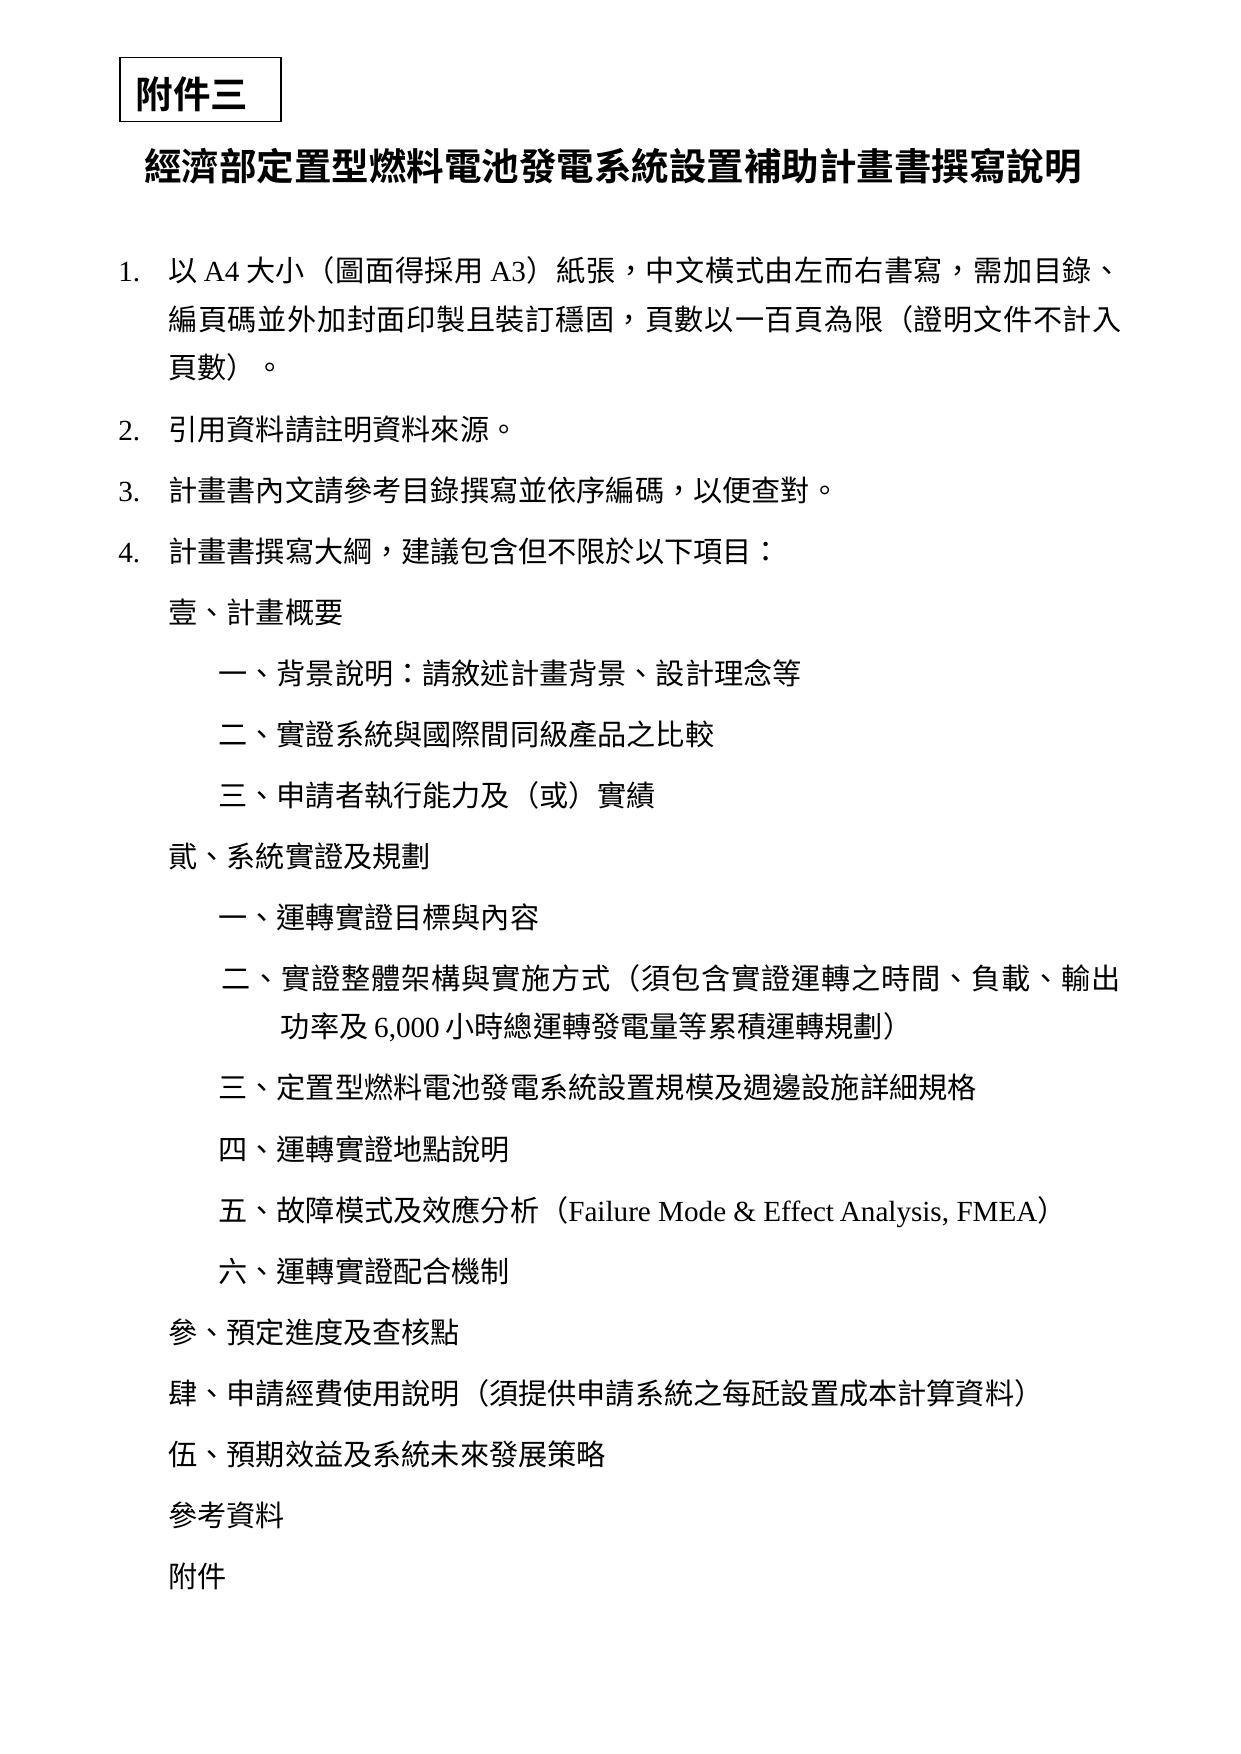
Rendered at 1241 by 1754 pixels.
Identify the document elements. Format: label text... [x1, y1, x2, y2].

text 三、申請者執行能力及（或）實績 [218, 772, 1122, 815]
text 二、實證整體架構與實施方式（須包含實證運轉之時間、負載、輸出功率及6,000小時總運轉發電量等累積運轉規劃） [222, 956, 1122, 1046]
list 計畫書撰寫大綱，建議包含但不限於以下項目： [118, 528, 1122, 571]
text 三、定置型燃料電池發電系統設置規模及週邊設施詳細規格 [218, 1065, 1122, 1107]
list 計畫書內文請參考目錄撰寫並依序編碼，以便查對。 [118, 467, 1122, 509]
text 參考資料 [168, 1492, 1122, 1535]
text 五、故障模式及效應分析（Failure Mode & Effect Analysis, FMEA） [218, 1187, 1122, 1229]
text 四、運轉實證地點說明 [218, 1126, 1122, 1168]
text 一、背景說明：請敘述計畫背景、設計理念等 [218, 650, 1122, 693]
text 六、運轉實證配合機制 [218, 1248, 1122, 1291]
text 壹、計畫概要 [168, 589, 1122, 632]
text 二、實證系統與國際間同級產品之比較 [218, 711, 1122, 754]
text 肆、申請經費使用說明（須提供申請系統之每瓩設置成本計算資料） [168, 1370, 1122, 1413]
text 經濟部定置型燃料電池發電系統設置補助計畫書撰寫說明 [118, 127, 1107, 202]
text 伍、預期效益及系統未來發展策略 [168, 1431, 1122, 1474]
text 附件 [168, 1553, 1122, 1596]
text 貮、系統實證及規劃 [168, 833, 1122, 876]
text 一、運轉實證目標與內容 [218, 894, 1122, 937]
list 引用資料請註明資料來源。 [118, 406, 1122, 448]
list 以A4大小（圖面得採用A3）紙張，中文橫式由左而右書寫，需加目錄、編頁碼並外加封面印製且裝訂穩固，頁數以一百頁為限（證明文件不計入頁數）。 [118, 248, 1122, 387]
text 參、預定進度及查核點 [168, 1309, 1122, 1352]
